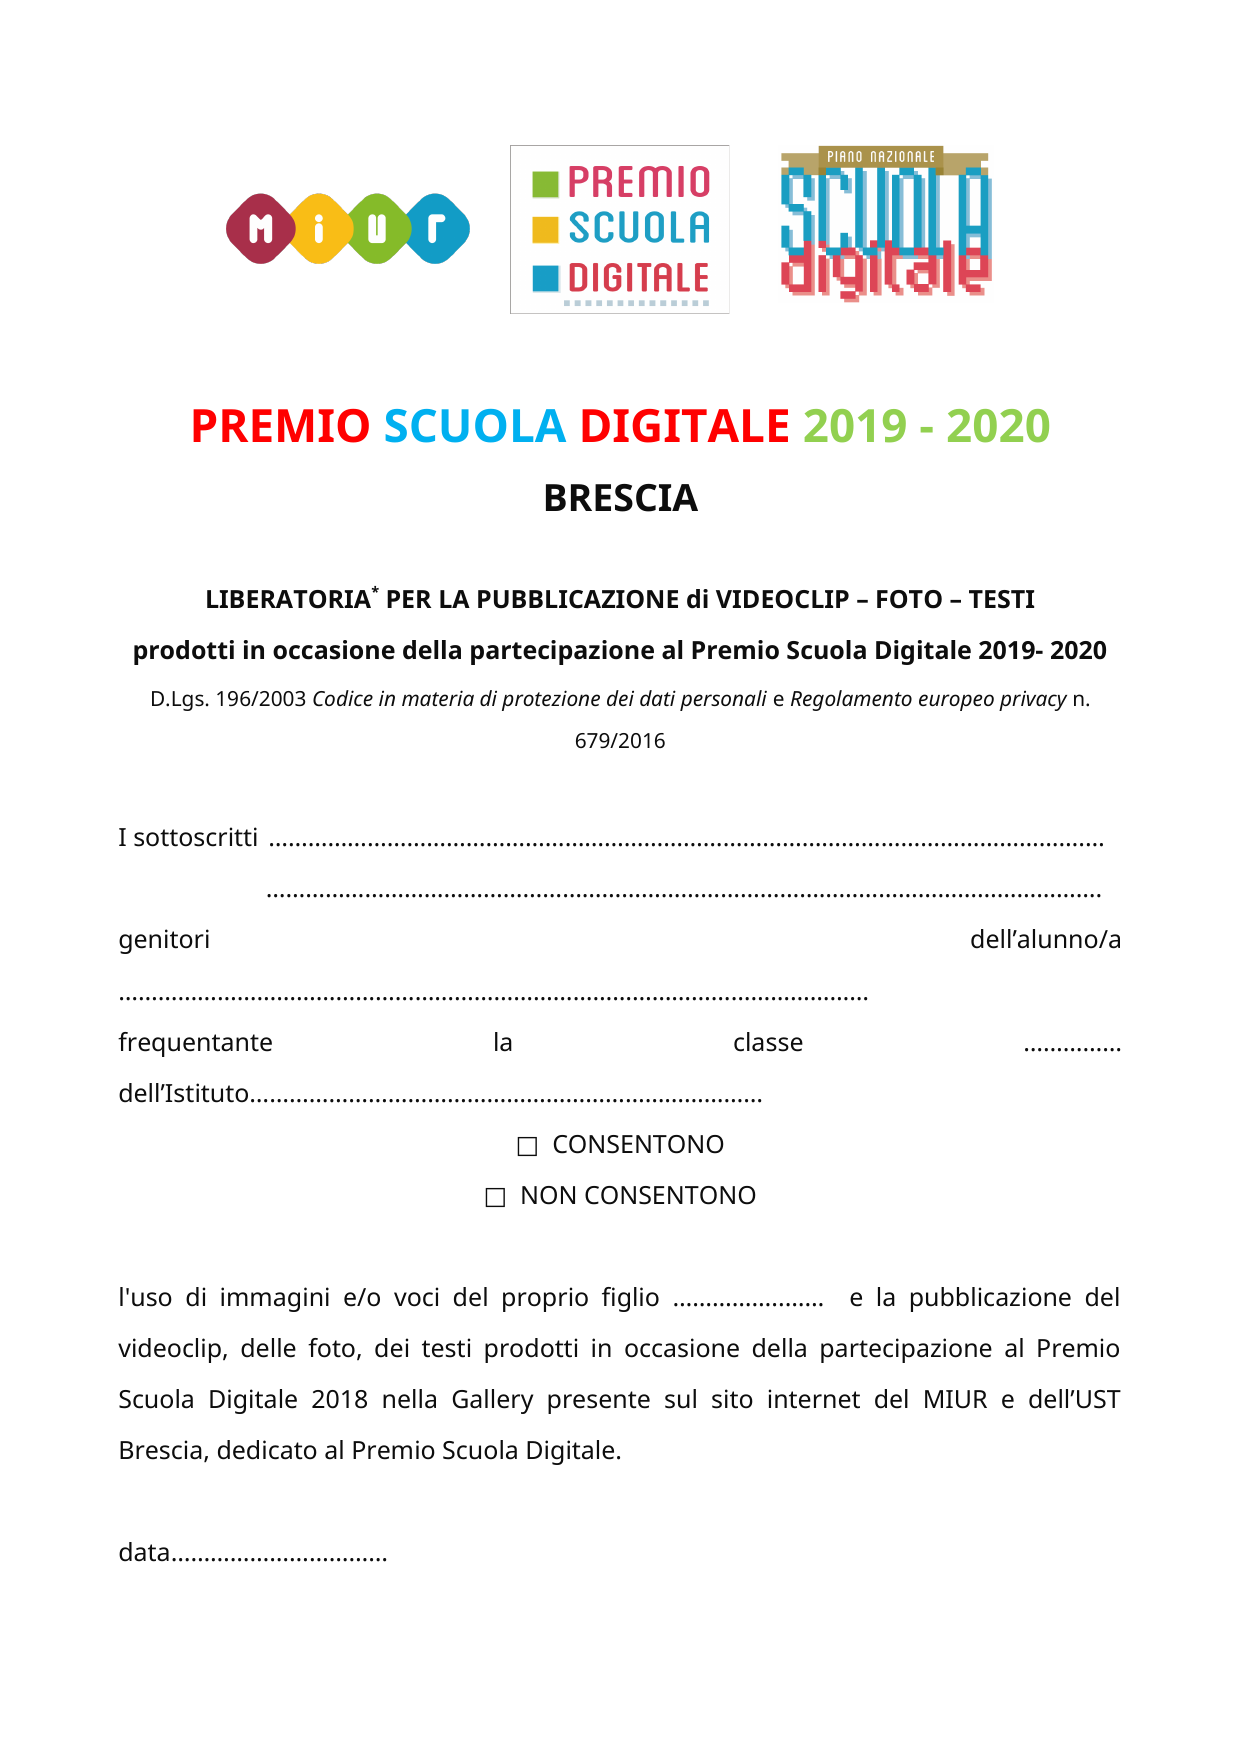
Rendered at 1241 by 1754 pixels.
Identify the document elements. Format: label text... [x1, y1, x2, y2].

picture [221, 184, 477, 274]
text D.Lgs. 196/2003 Codice in materia di protezione dei dati personali e Regolamento europeo privacy n. 679/2016 [118, 684, 1122, 755]
text genitori dell’alunno/a …………………………………………………………………………………………………… [118, 922, 1122, 1007]
text I sottoscritti …………………………………………………………………………………………………………….… [118, 820, 1122, 854]
picture [778, 145, 994, 303]
text prodotti in occasione della partecipazione al Premio Scuola Digitale 2019- 2020 [118, 633, 1122, 667]
text frequentante la classe …………… dell’Istituto…………………………………………………………………… [118, 1024, 1122, 1109]
text l'uso di immagini e/o voci del proprio figlio ……………..…… e la pubblicazione del videoclip, delle foto, dei testi prodotti in occasione della partecipazione al Premio Scuola Digitale 2018 nella Gallery presente sul sito internet del MIUR e dell’UST Brescia, dedicato al Premio Scuola Digitale. [118, 1279, 1122, 1467]
text PREMIO SCUOLA DIGITALE 2019 - 2020 [118, 393, 1122, 456]
picture [510, 145, 730, 314]
text □ NON CONSENTONO [118, 1177, 1122, 1211]
text BRESCIA [118, 471, 1122, 522]
text data…………………………… [118, 1534, 1122, 1569]
text LIBERATORIA* PER LA PUBBLICAZIONE di VIDEOCLIP – FOTO – TESTI [118, 582, 1122, 616]
text ………………………………………………………………………………………………………………. [266, 871, 1122, 905]
text □ CONSENTONO [118, 1126, 1122, 1160]
